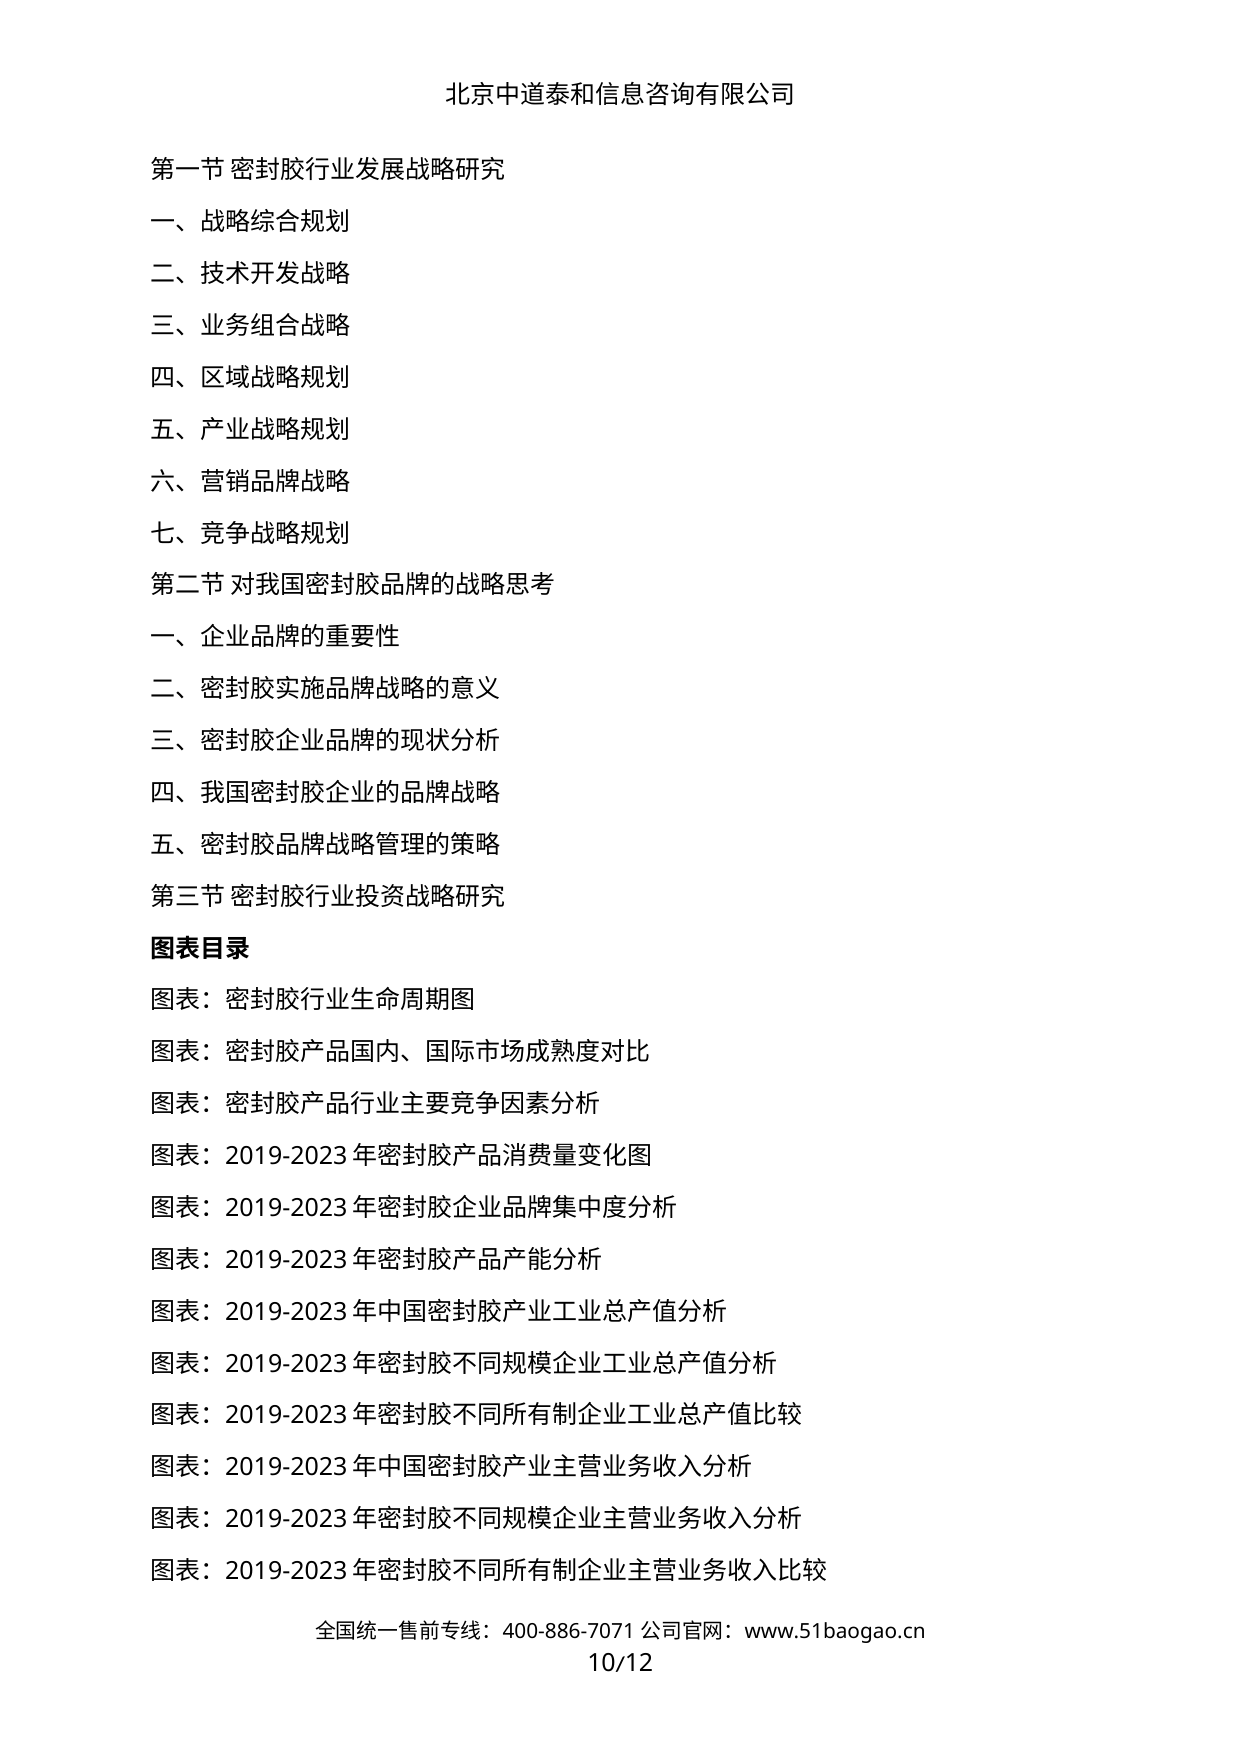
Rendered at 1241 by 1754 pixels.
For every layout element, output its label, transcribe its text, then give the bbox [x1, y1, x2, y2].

text 三、业务组合战略 [150, 306, 1090, 342]
text 一、战略综合规划 [150, 202, 1090, 238]
text 图表：密封胶产品国内、国际市场成熟度对比 [150, 1032, 1090, 1068]
text 图表：2019-2023年中国密封胶产业工业总产值分析 [150, 1291, 1090, 1327]
text 图表：2019-2023年密封胶产品产能分析 [150, 1239, 1090, 1276]
text 三、密封胶企业品牌的现状分析 [150, 721, 1090, 757]
text 图表：2019-2023年密封胶产品消费量变化图 [150, 1136, 1090, 1172]
text 五、产业战略规划 [150, 409, 1090, 446]
text 四、区域战略规划 [150, 357, 1090, 394]
text 图表：2019-2023年密封胶企业品牌集中度分析 [150, 1187, 1090, 1224]
text 四、我国密封胶企业的品牌战略 [150, 772, 1090, 809]
text 第三节 密封胶行业投资战略研究 [150, 876, 1090, 912]
text 二、技术开发战略 [150, 254, 1090, 290]
text 图表：密封胶行业生命周期图 [150, 980, 1090, 1016]
text 第二节 对我国密封胶品牌的战略思考 [150, 565, 1090, 601]
text 图表：2019-2023年密封胶不同规模企业工业总产值分析 [150, 1343, 1090, 1379]
text 五、密封胶品牌战略管理的策略 [150, 824, 1090, 861]
text 七、竞争战略规划 [150, 513, 1090, 549]
text 图表：2019-2023年密封胶不同所有制企业主营业务收入比较 [150, 1551, 1090, 1587]
text 图表目录 [150, 928, 1090, 964]
text 第一节 密封胶行业发展战略研究 [150, 150, 1090, 186]
text 图表：2019-2023年密封胶不同所有制企业工业总产值比较 [150, 1395, 1090, 1431]
text 图表：密封胶产品行业主要竞争因素分析 [150, 1084, 1090, 1120]
text 图表：2019-2023年密封胶不同规模企业主营业务收入分析 [150, 1499, 1090, 1535]
text 图表：2019-2023年中国密封胶产业主营业务收入分析 [150, 1447, 1090, 1483]
text 六、营销品牌战略 [150, 461, 1090, 497]
text 二、密封胶实施品牌战略的意义 [150, 669, 1090, 705]
text 一、企业品牌的重要性 [150, 617, 1090, 653]
